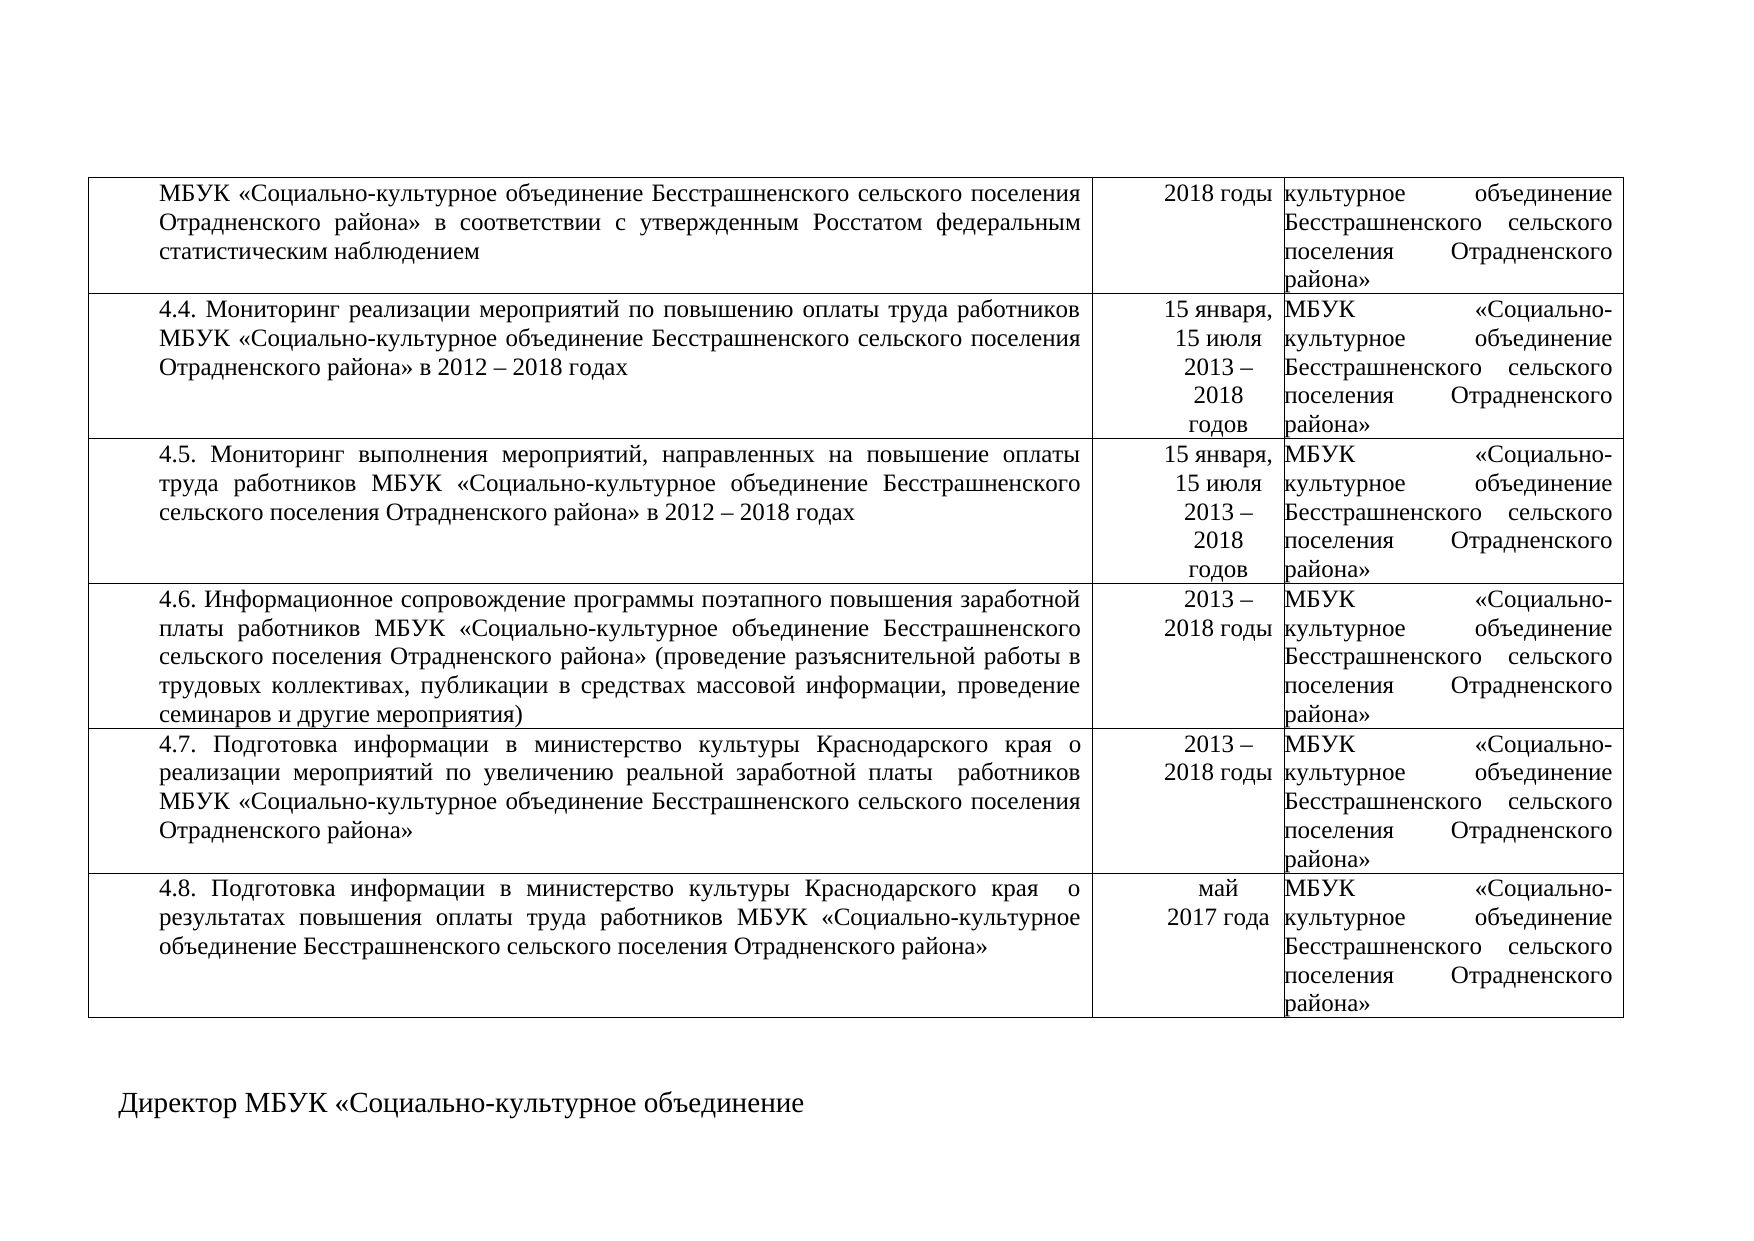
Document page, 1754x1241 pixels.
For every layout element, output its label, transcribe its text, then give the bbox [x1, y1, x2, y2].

table_cell 4.6. Информационное сопровождение программы поэтапного повышения заработной платы работников МБУК «Социально-культурное объединение Бесстрашненского сельского поселения Отрадненского района» (проведение разъяснительной работы в трудовых коллективах, публикации в средствах массовой информации, проведение семинаров и другие мероприятия) [89, 584, 1092, 728]
table_cell МБУК «Социально-культурное объединение Бесстрашненского сельского поселения Отрадненского района» [1285, 584, 1623, 728]
table_cell 4.7. Подготовка информации в министерство культуры Краснодарского края о реализации мероприятий по увеличению реальной заработной платы работников МБУК «Социально-культурное объединение Бесстрашненского сельского поселения Отрадненского района» [89, 729, 1092, 872]
table_cell 4.4. Мониторинг реализации мероприятий по повышению оплаты труда работников МБУК «Социально-культурное объединение Бесстрашненского сельского поселения Отрадненского района» в 2012 – 2018 годах [89, 294, 1092, 438]
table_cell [89, 178, 1092, 293]
table_cell МБУК «Социально-культурное объединение Бесстрашненского сельского поселения Отрадненского района» [1285, 874, 1623, 1017]
table_cell май 2017 года [1093, 874, 1284, 1017]
table_cell МБУК «Социально-культурное объединение Бесстрашненского сельского поселения Отрадненского района» [1285, 729, 1623, 872]
table_cell 2013 – 2018 годы [1093, 178, 1284, 293]
table_cell 4.8. Подготовка информации в министерство культуры Краснодарского края о результатах повышения оплаты труда работников МБУК «Социально-культурное объединение Бесстрашненского сельского поселения Отрадненского района» [89, 874, 1092, 1017]
table_cell 15 января, 15 июля 2013 – 2018 годов [1093, 294, 1284, 438]
table_cell 2013 – 2018 годы [1093, 584, 1284, 728]
table_cell МБУК «Социально-культурное объединение Бесстрашненского сельского поселения Отрадненского района» [1285, 294, 1623, 438]
text Директор МБУК «Социально-культурное объединение [118, 1085, 1636, 1119]
table_cell МБУК «Социально-культурное объединение Бесстрашненского сельского поселения Отрадненского района» [1285, 439, 1623, 583]
table_cell 4.5. Мониторинг выполнения мероприятий, направленных на повышение оплаты труда работников МБУК «Социально-культурное объединение Бесстрашненского сельского поселения Отрадненского района» в 2012 – 2018 годах [89, 439, 1092, 583]
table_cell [1285, 178, 1623, 293]
table_cell 2013 – 2018 годы [1093, 729, 1284, 872]
table_cell 15 января, 15 июля 2013 – 2018 годов [1093, 439, 1284, 583]
